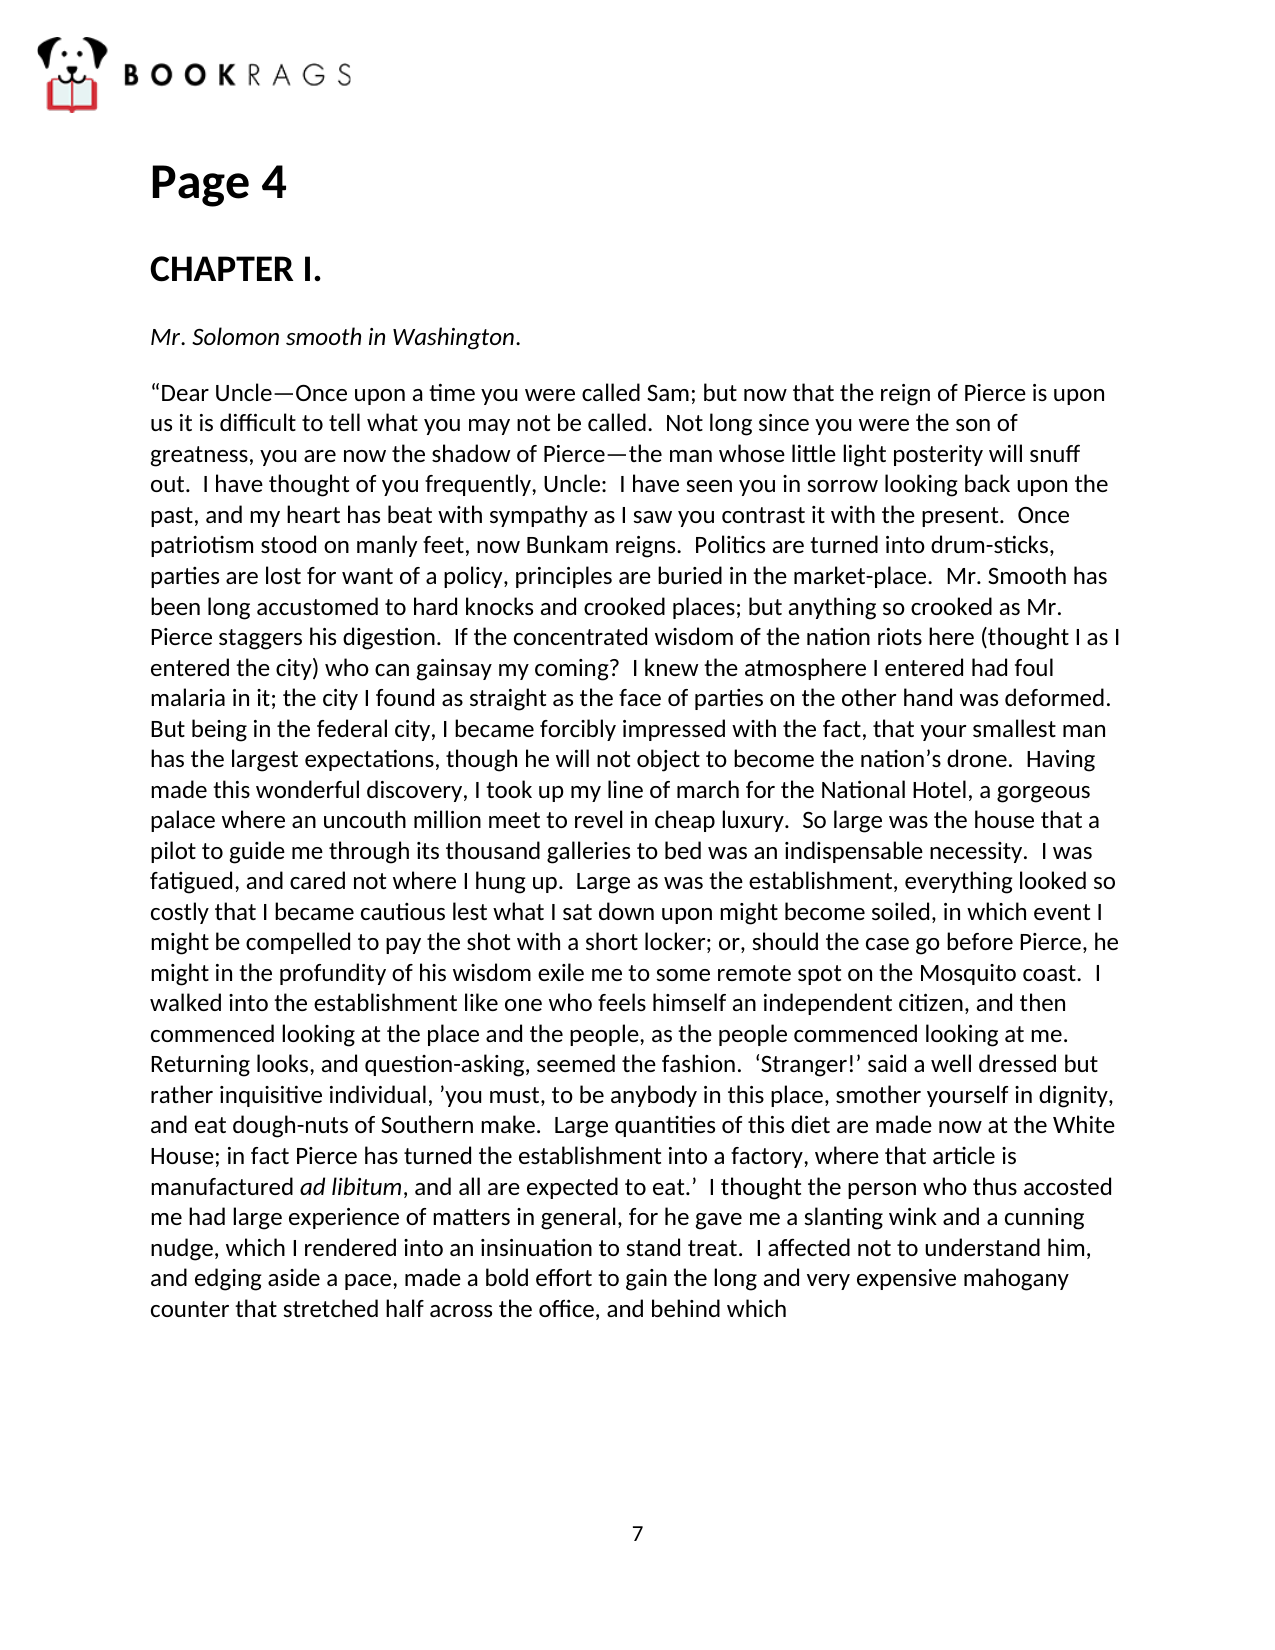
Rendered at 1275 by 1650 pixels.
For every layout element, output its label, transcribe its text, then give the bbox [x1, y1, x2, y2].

text Mr. Solomon smooth in Washington. [150, 322, 1125, 352]
text Page 4 [150, 150, 1125, 211]
text CHAPTER I. [150, 244, 1125, 290]
text “Dear Uncle—­Once upon a time you were called Sam; but now that the reign of Pierce is upon us it is difficult to tell what you may not be called. Not long since you were the son of greatness, you are now the shadow of Pierce—­the man whose little light posterity will snuff out. I have thought of you frequently, Uncle: I have seen you in sorrow looking back upon the past, and my heart has beat with sympathy as I saw you contrast it with the present. Once patriotism stood on manly feet, now Bunkam reigns. Politics are turned into drum-sticks, parties are lost for want of a policy, principles are buried in the market-place. Mr. Smooth has been long accustomed to hard knocks and crooked places; but anything so crooked as Mr. Pierce staggers his digestion. If the concentrated wisdom of the nation riots here (thought I as I entered the city) who can gainsay my coming? I knew the atmosphere I entered had foul malaria in it; the city I found as straight as the face of parties on the other hand was deformed. But being in the federal city, I became forcibly impressed with the fact, that your smallest man has the largest expectations, though he will not object to become the nation’s drone. Having made this wonderful discovery, I took up my line of march for the National Hotel, a gorgeous palace where an uncouth million meet to revel in cheap luxury. So large was the house that a pilot to guide me through its thousand galleries to bed was an indispensable necessity. I was fatigued, and cared not where I hung up. Large as was the establishment, everything looked so costly that I became cautious lest what I sat down upon might become soiled, in which event I might be compelled to pay the shot with a short locker; or, should the case go before Pierce, he might in the profundity of his wisdom exile me to some remote spot on the Mosquito coast. I walked into the establishment like one who feels himself an independent citizen, and then commenced looking at the place and the people, as the people commenced looking at me. Returning looks, and question-asking, seemed the fashion. ‘Stranger!’ said a well dressed but rather inquisitive individual, ’you must, to be anybody in this place, smother yourself in dignity, and eat dough-nuts of Southern make. Large quantities of this diet are made now at the White House; in fact Pierce has turned the establishment into a factory, where that article is manufactured ad libitum, and all are expected to eat.’ I thought the person who thus accosted me had large experience of matters in general, for he gave me a slanting wink and a cunning nudge, which I rendered into an insinuation to stand treat. I affected not to understand him, and edging aside a pace, made a bold effort to gain the long and very expensive mahogany counter that stretched half across the office, and behind which [150, 377, 1125, 1323]
picture [37, 37, 351, 113]
